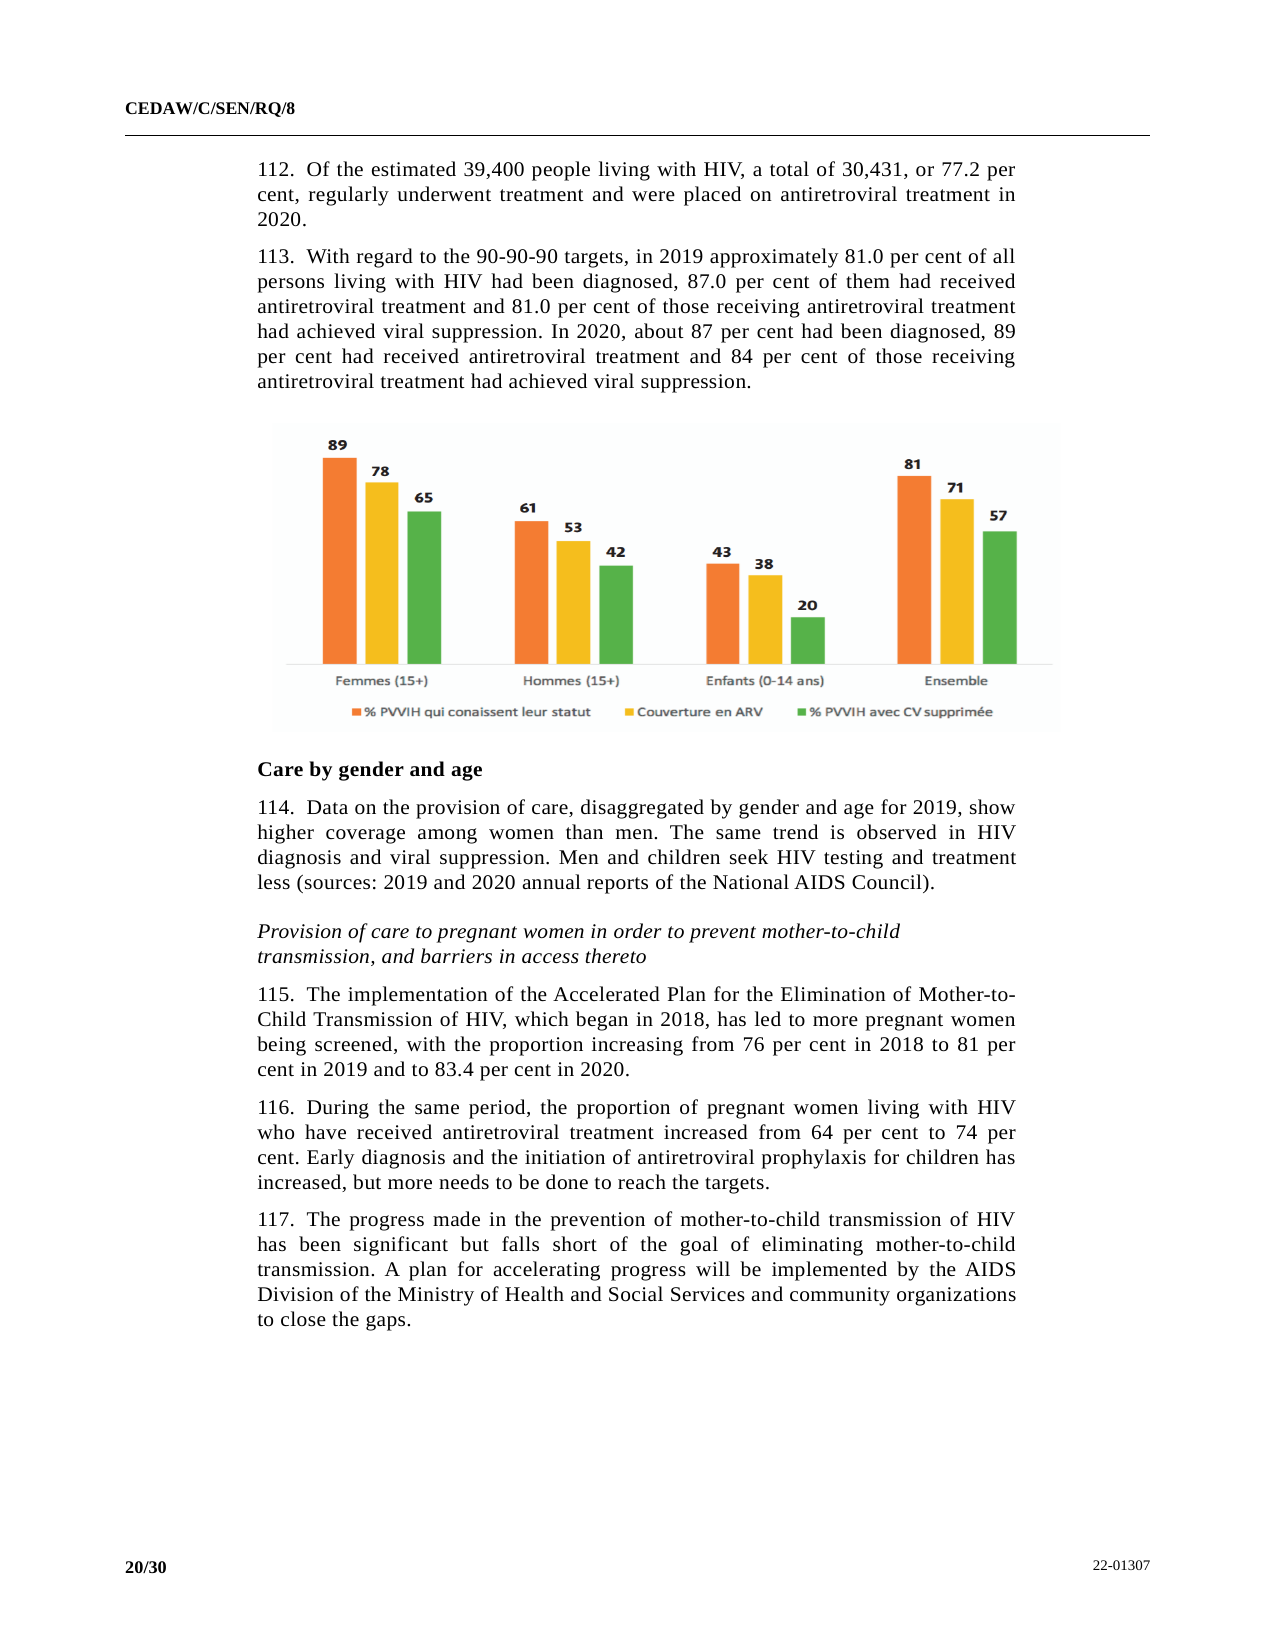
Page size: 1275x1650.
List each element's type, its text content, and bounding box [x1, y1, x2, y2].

text 113. With regard to the 90-90-90 targets, in 2019 approximately 81.0 per cent of all persons living with HIV had been diagnosed, 87.0 per cent of them had received antiretroviral treatment and 81.0 per cent of those receiving antiretroviral treatment had achieved viral suppression. In 2020, about 87 per cent had been diagnosed, 89 per cent had received antiretroviral treatment and 84 per cent of those receiving antiretroviral treatment had achieved viral suppression. [257, 243, 1018, 393]
text 117. The progress made in the prevention of mother-to-child transmission of HIV has been significant but falls short of the goal of eliminating mother-to-child transmission. A plan for accelerating progress will be implemented by the AIDS Division of the Ministry of Health and Social Services and community organizations to close the gaps. [257, 1206, 1018, 1331]
text Provision of care to pregnant women in order to prevent mother-to-child transmission, and barriers in access thereto [125, 919, 1019, 969]
text 112. Of the estimated 39,400 people living with HIV, a total of 30,431, or 77.2 per cent, regularly underwent treatment and were placed on antiretroviral treatment in 2020. [257, 156, 1018, 231]
text 115. The implementation of the Accelerated Plan for the Elimination of Mother-to-Child Transmission of HIV, which began in 2018, has led to more pregnant women being screened, with the proportion increasing from 76 per cent in 2018 to 81 per cent in 2019 and to 83.4 per cent in 2020. [257, 981, 1018, 1081]
text 114. Data on the provision of care, disaggregated by gender and age for 2019, show higher coverage among women than men. The same trend is observed in HIV diagnosis and viral suppression. Men and children seek HIV testing and treatment less (sources: 2019 and 2020 annual reports of the National AIDS Council). [257, 794, 1018, 894]
text Care by gender and age [125, 756, 1019, 781]
text 116. During the same period, the proportion of pregnant women living with HIV who have received antiretroviral treatment increased from 64 per cent to 74 per cent. Early diagnosis and the initiation of antiretroviral prophylaxis for children has increased, but more needs to be done to reach the targets. [257, 1094, 1018, 1194]
picture [257, 423, 1061, 732]
